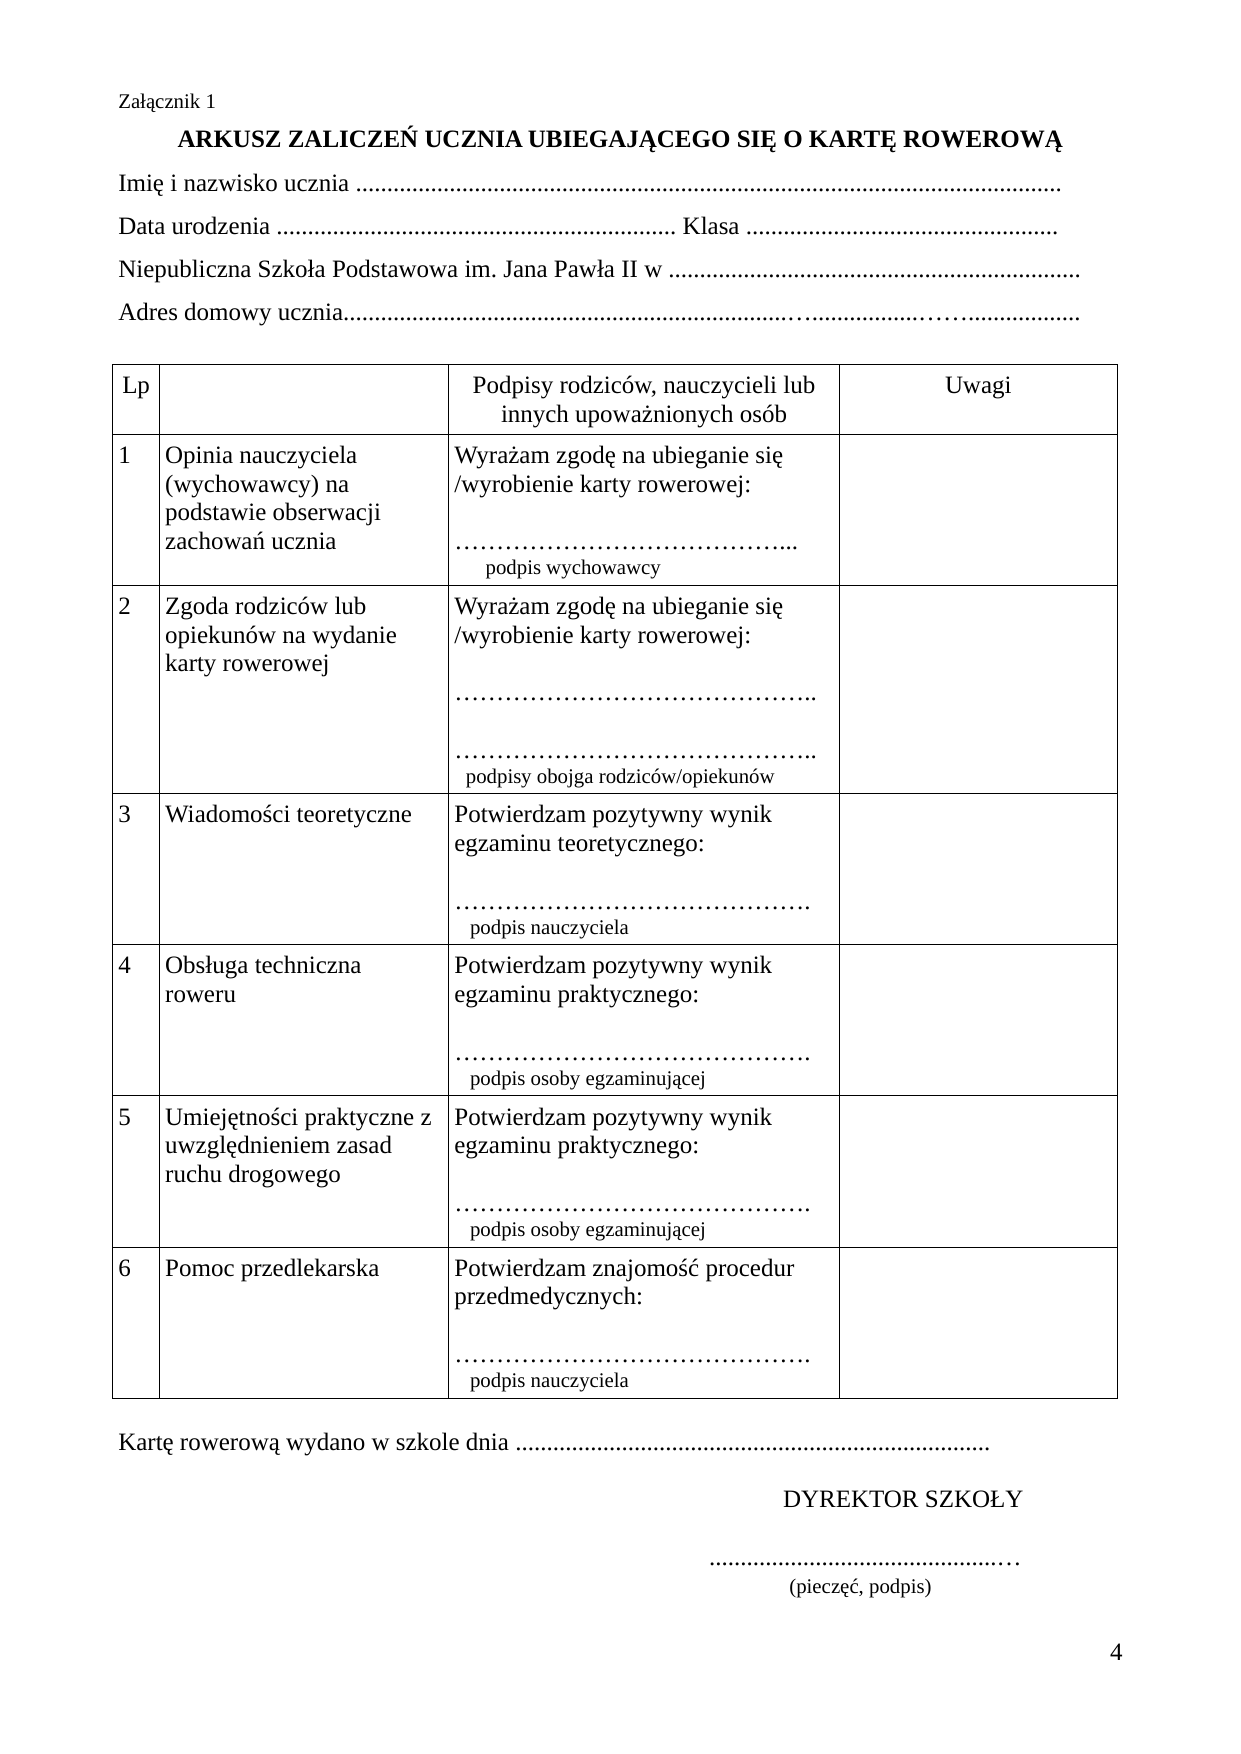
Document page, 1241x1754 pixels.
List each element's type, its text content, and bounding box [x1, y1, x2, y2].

text Data urodzenia ................................................................ Klasa .................................................. [118, 211, 1122, 239]
table_cell 5 [113, 1096, 159, 1246]
table_cell Opinia nauczyciela (wychowawcy) na podstawie obserwacji zachowań ucznia [160, 435, 448, 585]
table_header [160, 365, 448, 434]
text Niepubliczna Szkoła Podstawowa im. Jana Pawła II w .................................................................. [118, 254, 1122, 283]
table_cell Obsługa techniczna roweru [160, 945, 448, 1095]
text ARKUSZ ZALICZEŃ UCZNIA UBIEGAJĄCEGO SIĘ O KARTĘ ROWEROWĄ [118, 124, 1122, 153]
text Załącznik 1 [118, 88, 1122, 113]
table_cell [840, 794, 1117, 944]
table_cell Potwierdzam znajomość procedur przedmedycznych: ……………………………………. podpis nauczyciela [449, 1248, 839, 1397]
table_cell Wyrażam zgodę na ubieganie się /wyrobienie karty rowerowej: …………………………………... podpis wychowawcy [449, 435, 839, 585]
table_cell [840, 435, 1117, 585]
text Kartę rowerową wydano w szkole dnia ............................................................................ [118, 1427, 1122, 1456]
table_header Uwagi [840, 365, 1117, 434]
table_cell Pomoc przedlekarska [160, 1248, 448, 1397]
table_cell Potwierdzam pozytywny wynik egzaminu praktycznego: ……………………………………. podpis osoby egzaminującej [449, 945, 839, 1095]
table_cell Zgoda rodziców lub opiekunów na wydanie karty rowerowej [160, 586, 448, 793]
table_cell [840, 586, 1117, 793]
text DYREKTOR SZKOŁY [118, 1484, 1122, 1513]
table_cell Potwierdzam pozytywny wynik egzaminu teoretycznego: ……………………………………. podpis nauczyciela [449, 794, 839, 944]
table_cell Potwierdzam pozytywny wynik egzaminu praktycznego: ……………………………………. podpis osoby egzaminującej [449, 1096, 839, 1246]
table_cell Wiadomości teoretyczne [160, 794, 448, 944]
text Adres domowy ucznia.......................................................................….................…….................. [118, 297, 1122, 326]
table_cell Wyrażam zgodę na ubieganie się /wyrobienie karty rowerowej: …………………………………….. …………………………………….. podpisy obojga rodziców/opiekunów [449, 586, 839, 793]
table_cell [840, 1096, 1117, 1246]
table_cell 6 [113, 1248, 159, 1397]
table_cell 4 [113, 945, 159, 1095]
text Imię i nazwisko ucznia ................................................................................................................. [118, 168, 1122, 196]
table_cell 2 [113, 586, 159, 793]
table_cell [840, 1248, 1117, 1397]
table_header Lp [113, 365, 159, 434]
text ..............................................… (pieczęć, podpis) [118, 1513, 1122, 1599]
table_header Podpisy rodziców, nauczycieli lub innych upoważnionych osób [449, 365, 839, 434]
table_cell 3 [113, 794, 159, 944]
table_cell Umiejętności praktyczne z uwzględnieniem zasad ruchu drogowego [160, 1096, 448, 1246]
table_cell [840, 945, 1117, 1095]
table_cell 1 [113, 435, 159, 585]
